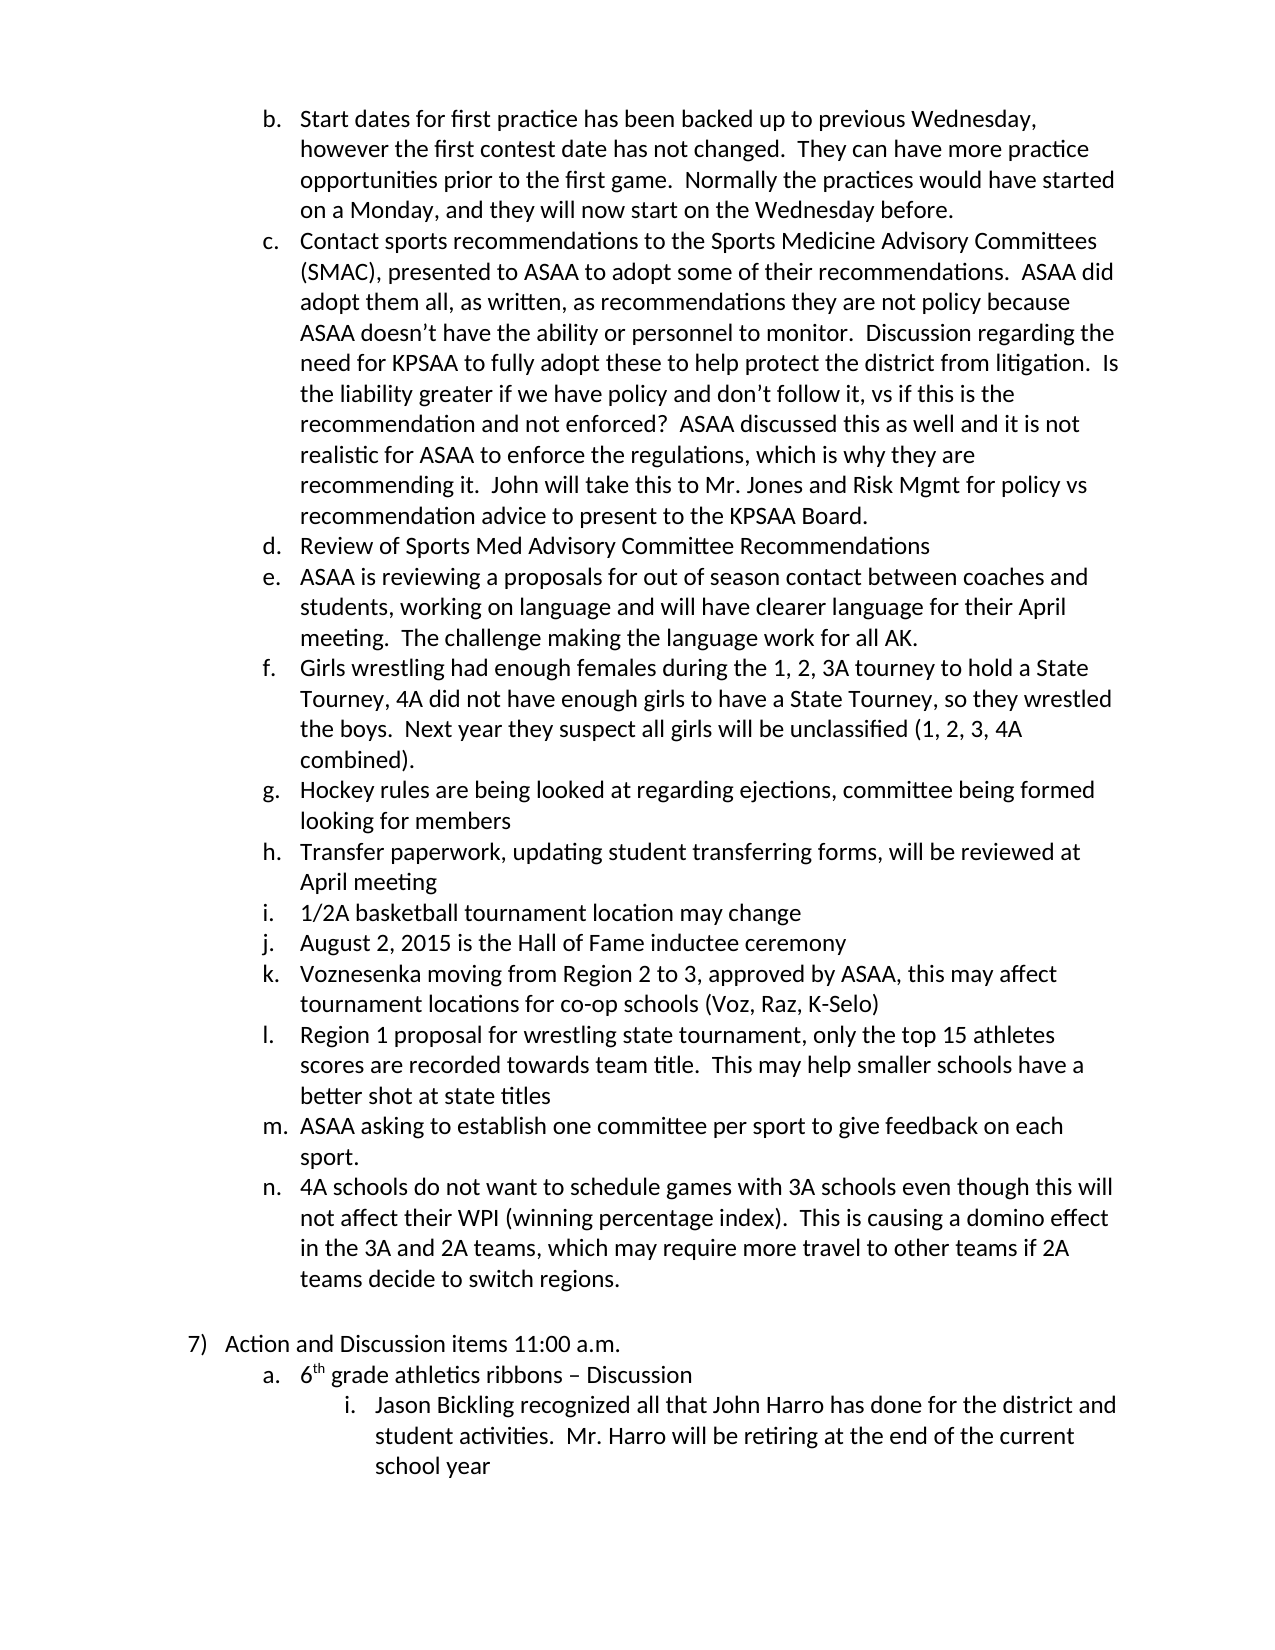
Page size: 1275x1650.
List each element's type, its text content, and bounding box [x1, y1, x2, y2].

list 6th grade athletics ribbons – Discussion [262, 1359, 1125, 1389]
list Action and Discussion items 11:00 a.m. [187, 1328, 1125, 1359]
list August 2, 2015 is the Hall of Fame inductee ceremony [262, 927, 1125, 958]
list Review of Sports Med Advisory Committee Recommendations [262, 530, 1125, 561]
list Transfer paperwork, updating student transferring forms, will be reviewed at April meeting [262, 836, 1125, 897]
list 4A schools do not want to schedule games with 3A schools even though this will not affect their WPI (winning percentage index). This is causing a domino effect in the 3A and 2A teams, which may require more travel to other teams if 2A teams decide to switch regions. [262, 1171, 1125, 1293]
list Region 1 proposal for wrestling state tournament, only the top 15 athletes scores are recorded towards team title. This may help smaller schools have a better shot at state titles [262, 1019, 1125, 1110]
list ASAA is reviewing a proposals for out of season contact between coaches and students, working on language and will have clearer language for their April meeting. The challenge making the language work for all AK. [262, 561, 1125, 652]
list Contact sports recommendations to the Sports Medicine Advisory Committees (SMAC), presented to ASAA to adopt some of their recommendations. ASAA did adopt them all, as written, as recommendations they are not policy because ASAA doesn’t have the ability or personnel to monitor. Discussion regarding the need for KPSAA to fully adopt these to help protect the district from litigation. Is the liability greater if we have policy and don’t follow it, vs if this is the recommendation and not enforced? ASAA discussed this as well and it is not realistic for ASAA to enforce the regulations, which is why they are recommending it. John will take this to Mr. Jones and Risk Mgmt for policy vs recommendation advice to present to the KPSAA Board. [262, 225, 1125, 530]
list Hockey rules are being looked at regarding ejections, committee being formed looking for members [262, 774, 1125, 836]
list Start dates for first practice has been backed up to previous Wednesday, however the first contest date has not changed. They can have more practice opportunities prior to the first game. Normally the practices would have started on a Monday, and they will now start on the Wednesday before. [262, 103, 1125, 225]
list Voznesenka moving from Region 2 to 3, approved by ASAA, this may affect tournament locations for co-op schools (Voz, Raz, K-Selo) [262, 958, 1125, 1019]
list ASAA asking to establish one committee per sport to give feedback on each sport. [262, 1110, 1125, 1171]
list Jason Bickling recognized all that John Harro has done for the district and student activities. Mr. Harro will be retiring at the end of the current school year [356, 1389, 1125, 1481]
list Girls wrestling had enough females during the 1, 2, 3A tourney to hold a State Tourney, 4A did not have enough girls to have a State Tourney, so they wrestled the boys. Next year they suspect all girls will be unclassified (1, 2, 3, 4A combined). [262, 652, 1125, 774]
list 1/2A basketball tournament location may change [262, 897, 1125, 927]
